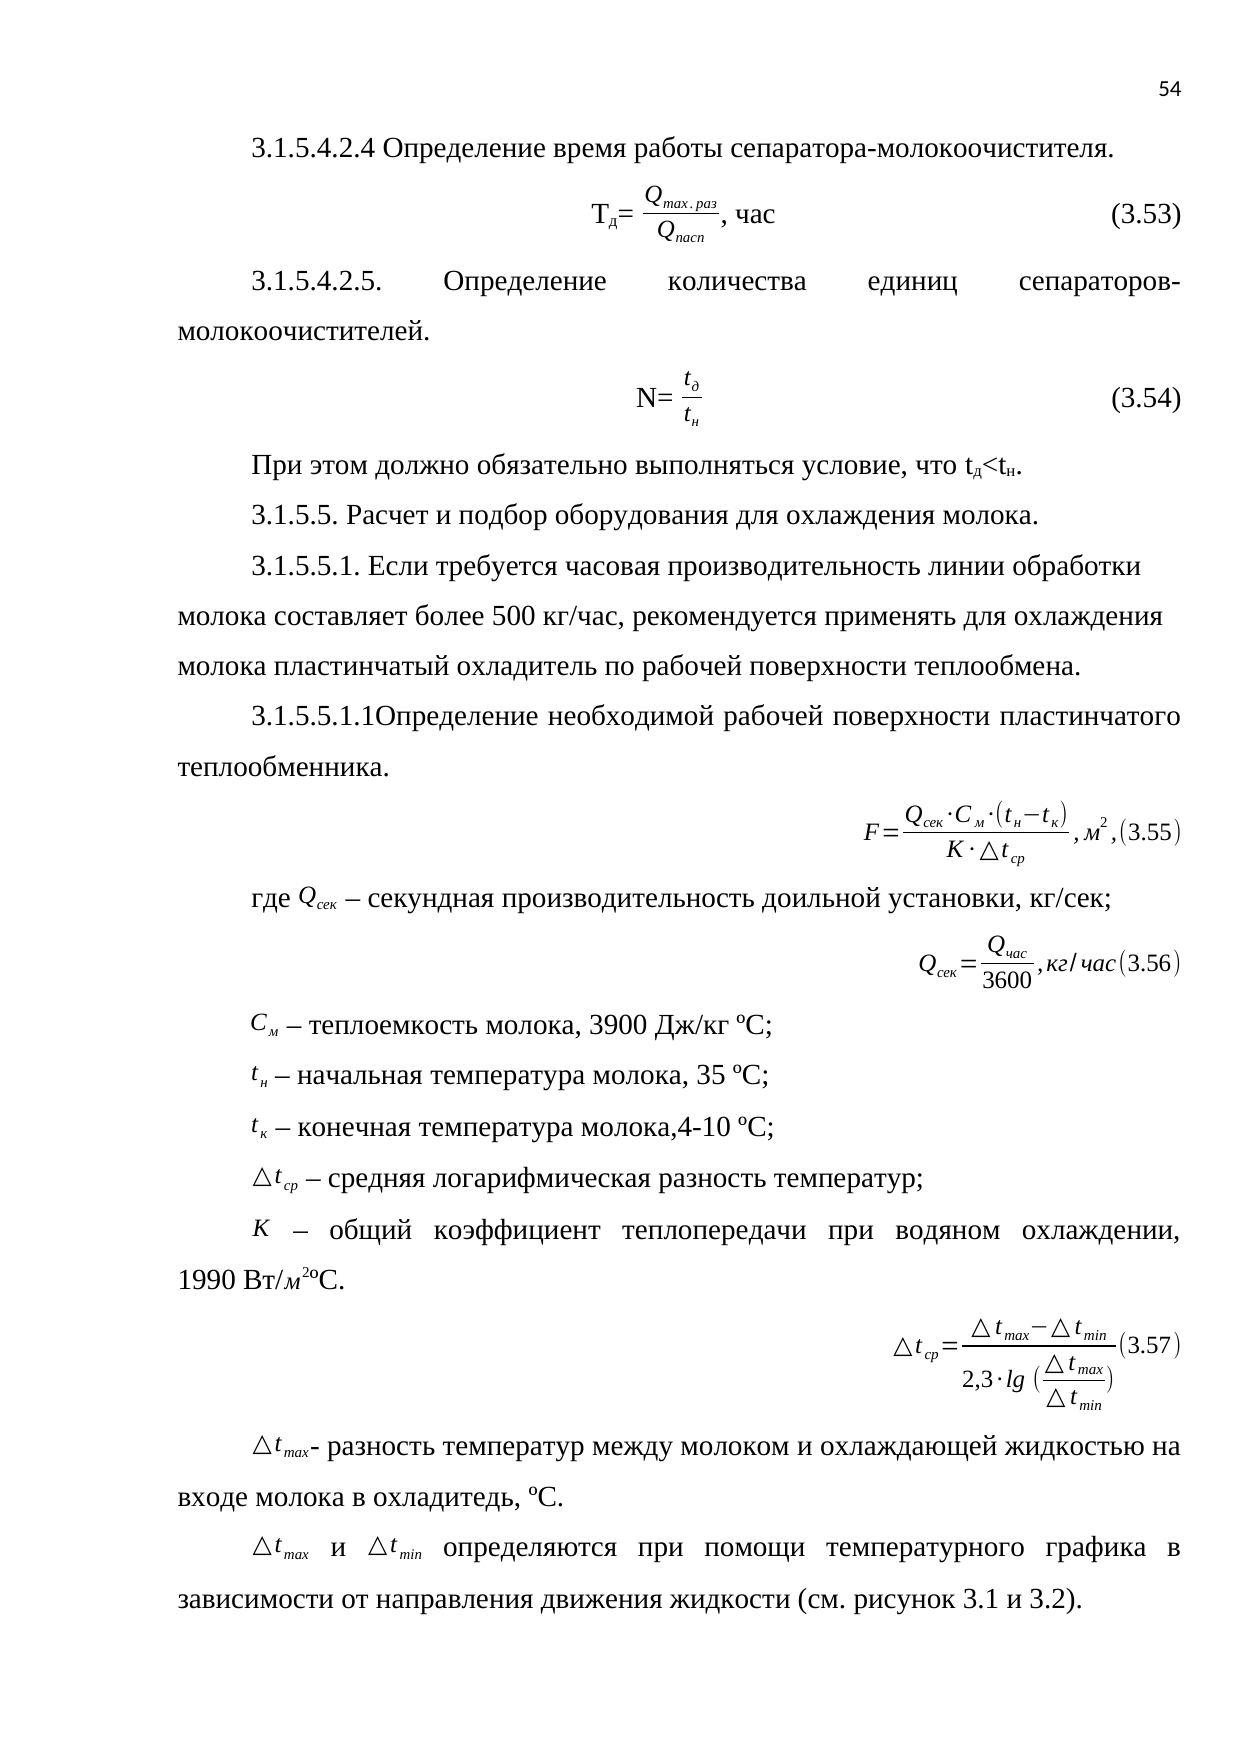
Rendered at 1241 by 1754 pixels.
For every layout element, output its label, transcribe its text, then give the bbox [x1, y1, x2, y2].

text – конечная температура молока,4-10 ºС; [177, 1109, 1181, 1143]
text – общий коэффициент теплопередачи при водяном охлаждении, 1990 Вт/ºС. [177, 1212, 1181, 1296]
text 3.1.5.5.1. Если требуется часовая производительность линии обработки молока составляет более 500 кг/час, рекомендуется применять для охлаждения молока пластинчатый охладитель по рабочей поверхности теплообмена. [177, 548, 1181, 682]
text 3.1.5.5. Расчет и подбор оборудования для охлаждения молока. [177, 497, 1181, 531]
text – теплоемкость молока, 3900 Дж/кг ºС; [177, 1007, 1181, 1041]
text - разность температур между молоком и охлаждающей жидкостью на входе молока в охладитедь, ºС. [177, 1428, 1181, 1513]
text 3.1.5.4.2.4 Определение время работы сепаратора-молокоочистителя. [177, 130, 1181, 163]
text – средняя логарифмическая разность температур; [177, 1160, 1181, 1195]
text где – секундная производительность доильной установки, кг/сек; [177, 880, 1181, 914]
text При этом должно обязательно выполняться условие, что tд<tн. [177, 447, 1181, 481]
text 3.1.5.5.1.1Определение необходимой рабочей поверхности пластинчатого теплообменника. [177, 698, 1181, 782]
text 3.1.5.4.2.5. Определение количества единиц сепараторов-молокоочистителей. [177, 263, 1181, 347]
text Tд= , час (3.53) [177, 180, 1181, 246]
text и определяются при помощи температурного графика в зависимости от направления движения жидкости (см. рисунок 3.1 и 3.2). [177, 1529, 1181, 1614]
text N= (3.54) [177, 364, 1181, 430]
text – начальная температура молока, 35 ºС; [177, 1057, 1181, 1092]
